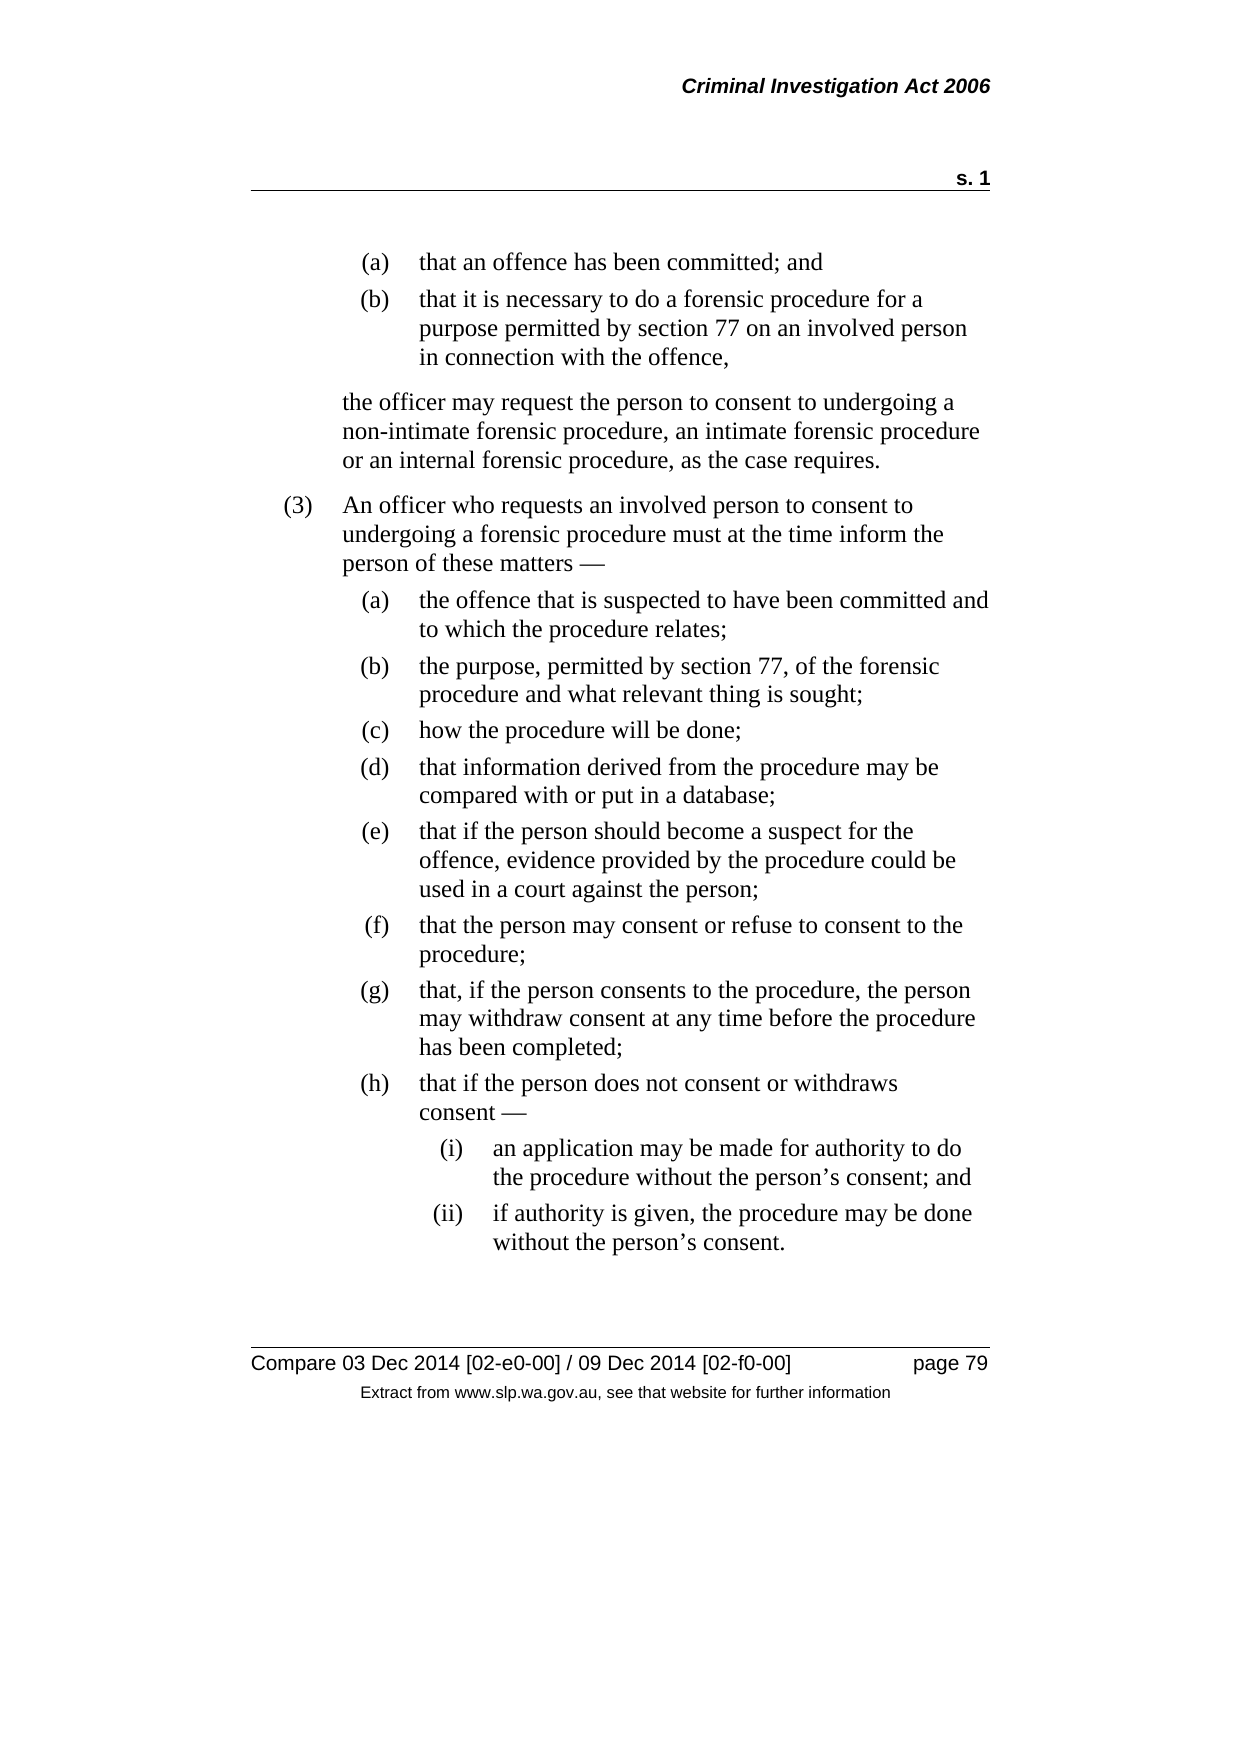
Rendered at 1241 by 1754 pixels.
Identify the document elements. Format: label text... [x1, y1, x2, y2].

text (e) that if the person should become a suspect for the offence, evidence provided by the procedure could be used in a court against the person; [251, 816, 990, 903]
text (i) an application may be made for authority to do the procedure without the person’s consent; and [251, 1133, 990, 1191]
text (a) the offence that is suspected to have been committed and to which the procedure relates; [251, 585, 990, 642]
text the officer may request the person to consent to undergoing a non-intimate forensic procedure, an intimate forensic procedure or an internal forensic procedure, as the case requires. [251, 387, 990, 474]
text (ii) if authority is given, the procedure may be done without the person’s consent. [251, 1198, 990, 1255]
text (c) how the procedure will be done; [251, 716, 990, 744]
text (d) that information derived from the procedure may be compared with or put in a database; [251, 752, 990, 809]
text (h) that if the person does not consent or withdraws consent — [251, 1068, 990, 1126]
text (b) the purpose, permitted by section 77, of the forensic procedure and what relevant thing is sought; [251, 651, 990, 708]
text (a) that an offence has been committed; and [251, 247, 990, 276]
text (b) that it is necessary to do a forensic procedure for a purpose permitted by section 77 on an involved person in connection with the offence, [251, 284, 990, 371]
text (f) that the person may consent or refuse to consent to the procedure; [251, 910, 990, 967]
text (g) that, if the person consents to the procedure, the person may withdraw consent at any time before the procedure has been completed; [251, 975, 990, 1061]
text (3) An officer who requests an involved person to consent to undergoing a forensic procedure must at the time inform the person of these matters — [251, 490, 990, 577]
